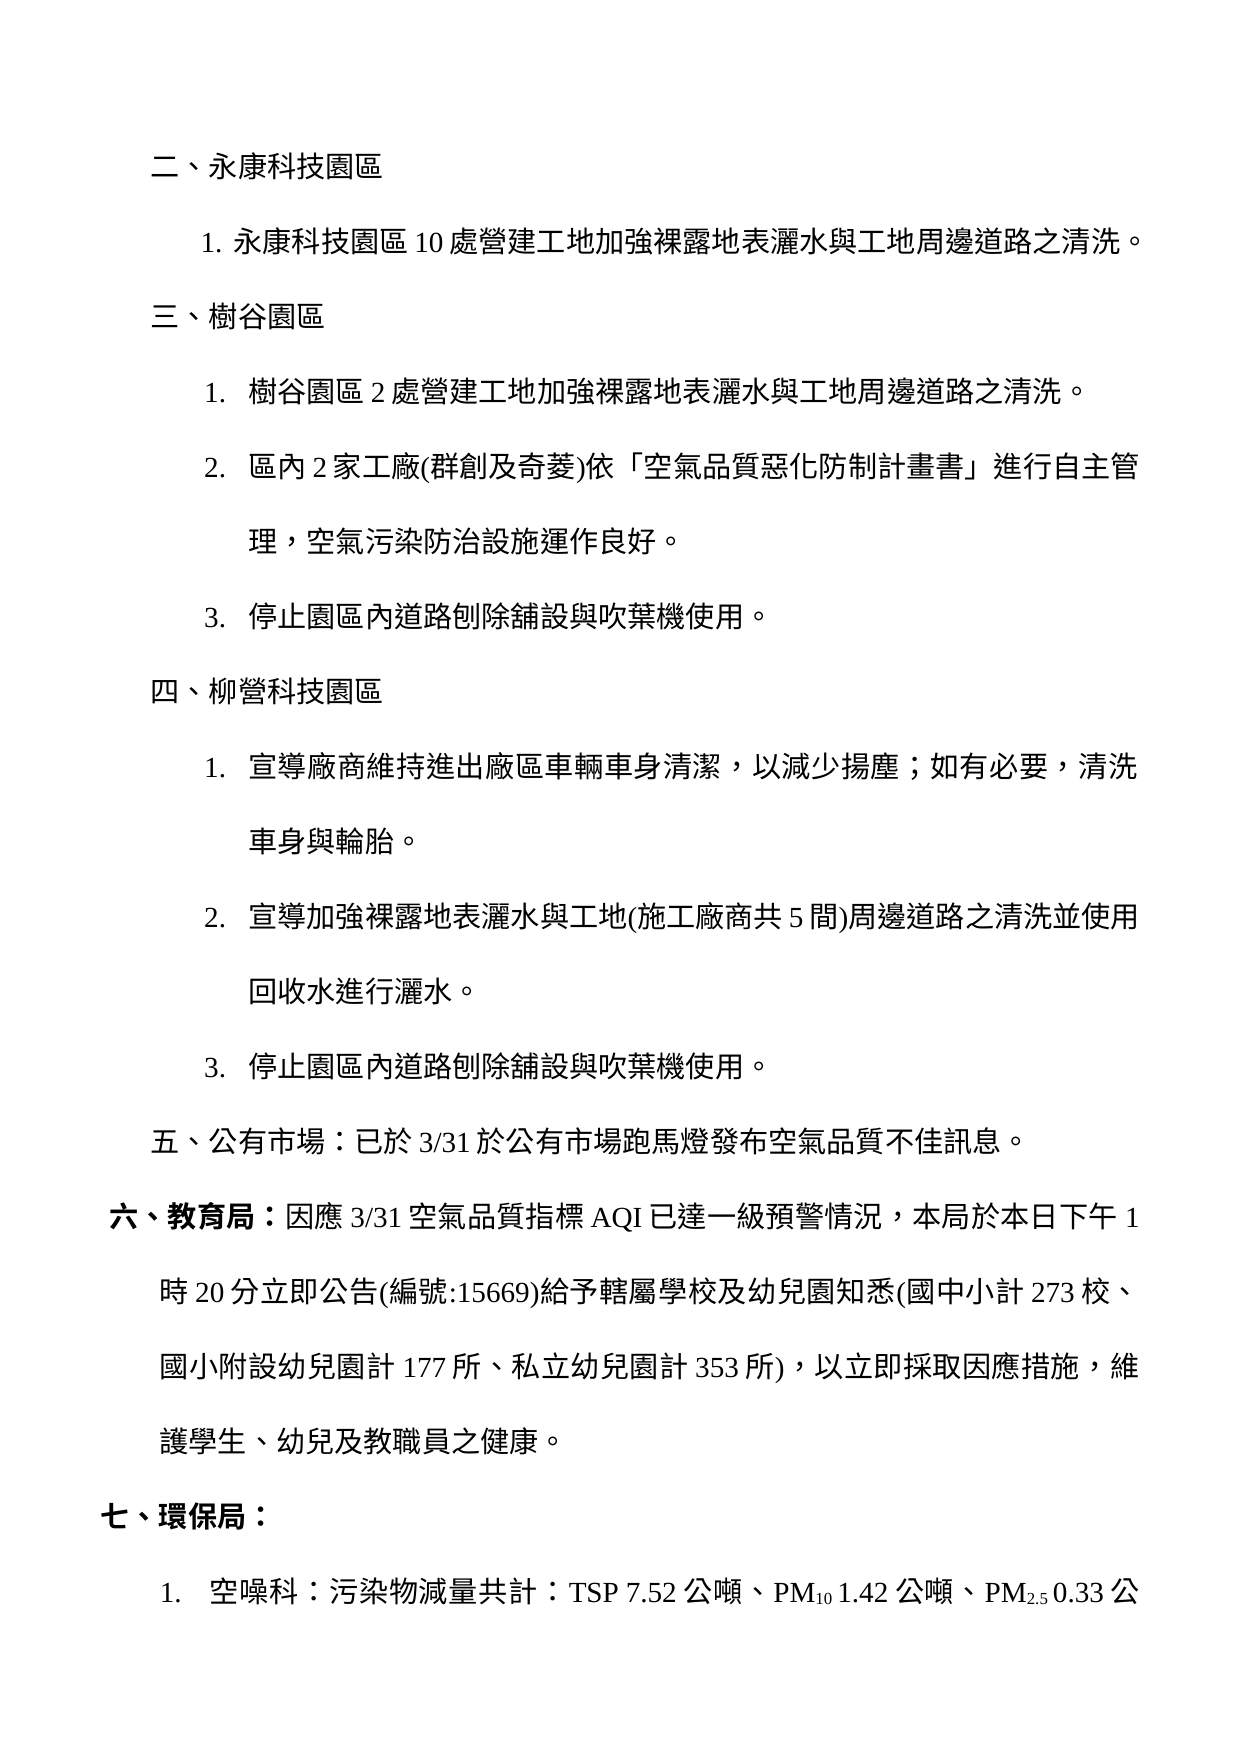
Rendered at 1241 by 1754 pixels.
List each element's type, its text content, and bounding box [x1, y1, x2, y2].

list 三、樹谷園區 [150, 277, 1140, 352]
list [159, 1552, 1140, 1627]
list 宣導加強裸露地表灑水與工地(施工廠商共5間)周邊道路之清洗並使用回收水進行灑水。 [204, 877, 1140, 1027]
list 停止園區內道路刨除舖設與吹葉機使用。 [204, 577, 1140, 652]
list 教育局：因應3/31空氣品質指標AQI已達一級預警情況，本局於本日下午1時20分立即公告(編號:15669)給予轄屬學校及幼兒園知悉(國中小計273校、國小附設幼兒園計177所、私立幼兒園計353所)，以立即採取因應措施，維護學生、幼兒及教職員之健康。 [109, 1177, 1140, 1477]
list 二、永康科技園區 [150, 127, 1140, 202]
list 宣導廠商維持進出廠區車輛車身清潔，以減少揚塵；如有必要，清洗車身與輪胎。 [204, 727, 1140, 877]
list 永康科技園區10處營建工地加強裸露地表灑水與工地周邊道路之清洗。 [200, 202, 1140, 277]
list 區內2家工廠(群創及奇菱)依「空氣品質惡化防制計畫書」進行自主管理，空氣污染防治設施運作良好。 [204, 427, 1140, 577]
list 四、柳營科技園區 [150, 652, 1140, 727]
list 五、公有市場：已於3/31於公有市場跑馬燈發布空氣品質不佳訊息。 [150, 1102, 1140, 1177]
list 停止園區內道路刨除舖設與吹葉機使用。 [204, 1027, 1140, 1102]
list 樹谷園區2處營建工地加強裸露地表灑水與工地周邊道路之清洗。 [204, 352, 1140, 427]
list 環保局： [100, 1477, 1140, 1552]
